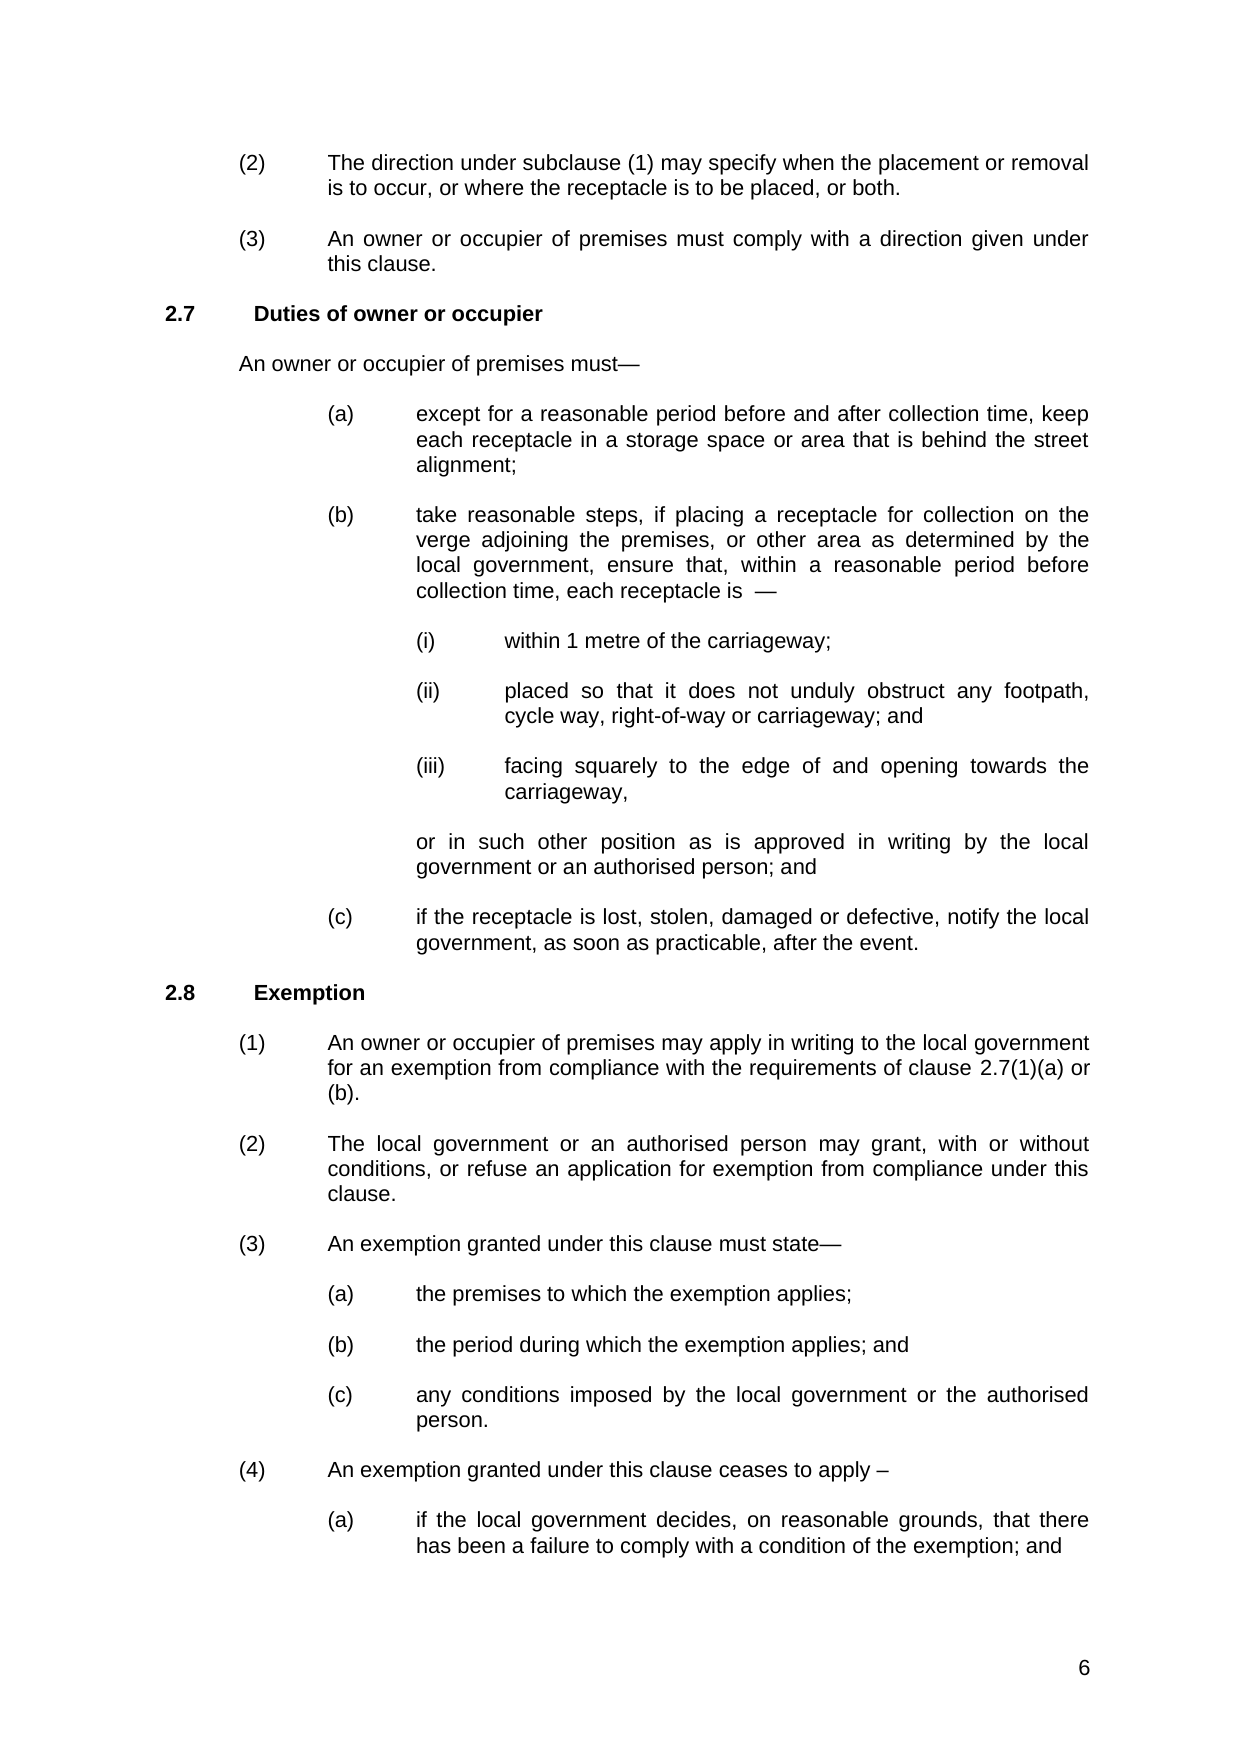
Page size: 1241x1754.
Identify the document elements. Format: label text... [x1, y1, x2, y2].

subtitle take reasonable steps, if placing a receptacle for collection on the verge adjoining the premises, or other area as determined by the local government, ensure that, within a reasonable period before collection time, each receptacle is — [327, 502, 1090, 603]
subtitle An exemption granted under this clause must state— [239, 1231, 1090, 1256]
subtitle An exemption granted under this clause ceases to apply – [239, 1457, 1090, 1482]
subtitle An owner or occupier of premises may apply in writing to the local government for an exemption from compliance with the requirements of clause 2.7(a) or (b). [239, 1030, 1090, 1105]
subtitle any conditions imposed by the local government or the authorised person. [327, 1382, 1090, 1432]
subtitle An owner or occupier of premises must comply with a direction given under this clause. [239, 225, 1090, 276]
subtitle placed so that it does not unduly obstruct any footpath, cycle way, right-of-way or carriageway; and [416, 678, 1090, 728]
text An owner or occupier of premises must— [239, 351, 1090, 376]
subtitle facing squarely to the edge of and opening towards the carriageway, [416, 753, 1090, 804]
subtitle within 1 metre of the carriageway; [416, 628, 1090, 653]
subtitle The local government or an authorised person may grant, with or without conditions, or refuse an application for exemption from compliance under this clause. [239, 1130, 1090, 1206]
text or in such other position as is approved in writing by the local government or an authorised person; and [416, 829, 1090, 879]
subtitle if the receptacle is lost, stolen, damaged or defective, notify the local government, as soon as practicable, after the event. [327, 904, 1090, 954]
subtitle if the local government decides, on reasonable grounds, that there has been a failure to comply with a condition of the exemption; and [327, 1507, 1090, 1558]
subtitle the period during which the exemption applies; and [327, 1331, 1090, 1357]
subtitle The direction under subclause (1) may specify when the placement or removal is to occur, or where the receptacle is to be placed, or both. [239, 150, 1090, 200]
subtitle Exemption [165, 979, 1090, 1005]
subtitle except for a reasonable period before and after collection time, keep each receptacle in a storage space or area that is behind the street alignment; [327, 401, 1090, 477]
subtitle the premises to which the exemption applies; [327, 1281, 1090, 1306]
subtitle Duties of owner or occupier [165, 301, 1090, 326]
